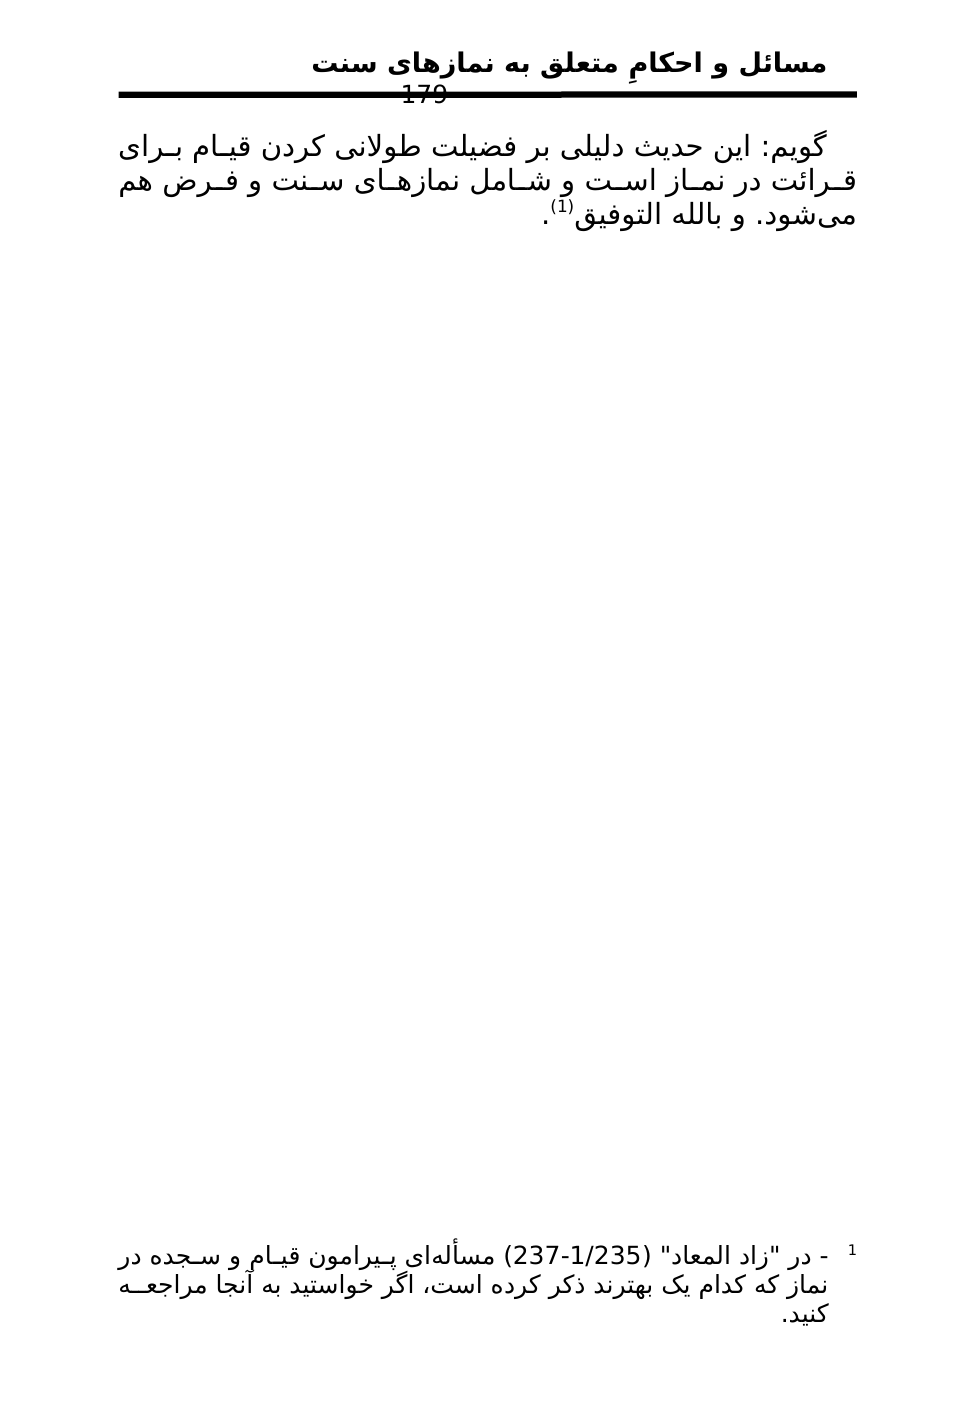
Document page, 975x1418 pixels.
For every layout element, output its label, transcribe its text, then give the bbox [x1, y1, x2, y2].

text ‌گویم: این حدیث دلیلی بر فضیلت طولانی کردن قیام برای قرائت در نماز است و شامل نمازهای سنت و فرض هم می‌شود. و بالله التوفیق(). [118, 129, 857, 231]
